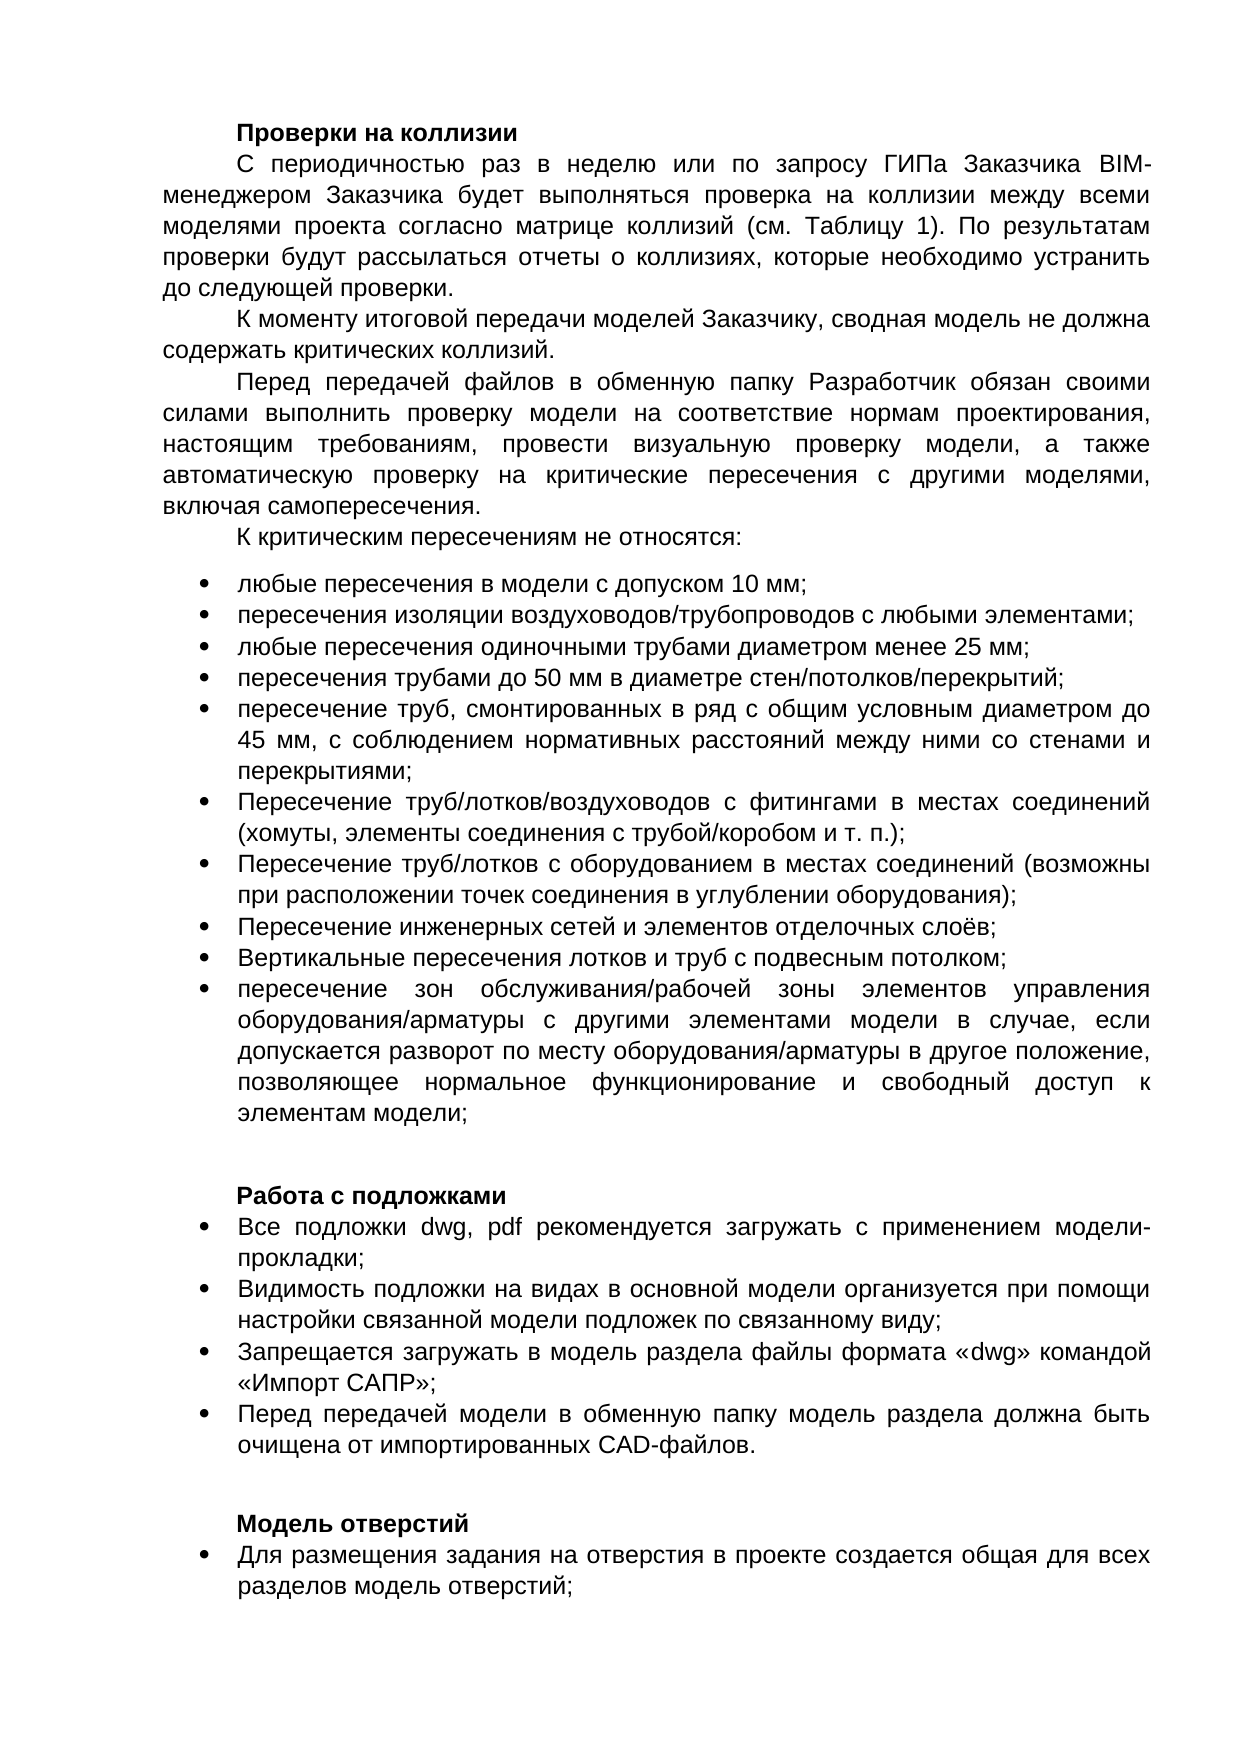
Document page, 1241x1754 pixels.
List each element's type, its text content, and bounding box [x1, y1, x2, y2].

subtitle Работа с подложками [236, 1181, 1152, 1210]
list пересечения трубами до 50 мм в диаметре стен/потолков/перекрытий; [200, 663, 1152, 692]
list пересечения изоляции воздуховодов/трубопроводов с любыми элементами; [200, 601, 1152, 629]
list пересечение труб, смонтированных в ряд с общим условным диаметром до 45 мм, с соблюдением нормативных расстояний между ними со стенами и перекрытиями; [200, 694, 1152, 785]
list Видимость подложки на видах в основной модели организуется при помощи настройки связанной модели подложек по связанному виду; [200, 1274, 1152, 1334]
list Вертикальные пересечения лотков и труб с подвесным потолком; [200, 943, 1152, 972]
list любые пересечения одиночными трубами диаметром менее 25 мм; [200, 632, 1152, 661]
text К моменту итоговой передачи моделей Заказчику, сводная модель не должна содержать критических коллизий. [162, 304, 1152, 364]
list Перед передачей модели в обменную папку модель раздела должна быть очищена от импортированных CAD-файлов. [200, 1399, 1152, 1458]
list пересечение зон обслуживания/рабочей зоны элементов управления оборудования/арматуры с другими элементами модели в случае, если допускается разворот по месту оборудования/арматуры в другое положение, позволяющее нормальное функционирование и свободный доступ к элементам модели; [200, 974, 1152, 1127]
subtitle Модель отверстий [236, 1508, 1152, 1537]
text К критическим пересечениям не относятся: [162, 522, 1152, 550]
list Запрещается загружать в модель раздела файлы формата «dwg» командой «Импорт САПР»; [200, 1336, 1152, 1396]
list любые пересечения в модели с допуском 10 мм; [200, 569, 1152, 598]
list Пересечение инженерных сетей и элементов отделочных слоёв; [200, 912, 1152, 940]
list Пересечение труб/лотков/воздуховодов с фитингами в местах соединений (хомуты, элементы соединения с трубой/коробом и т. п.); [200, 787, 1152, 847]
text С периодичностью раз в неделю или по запросу ГИПа Заказчика BIM-менеджером Заказчика будет выполняться проверка на коллизии между всеми моделями проекта согласно матрице коллизий (см. Таблицу 1). По результатам проверки будут рассылаться отчеты о коллизиях, которые необходимо устранить до следующей проверки. [162, 149, 1152, 302]
text Перед передачей файлов в обменную папку Разработчик обязан своими силами выполнить проверку модели на соответствие нормам проектирования, настоящим требованиям, провести визуальную проверку модели, а также автоматическую проверку на критические пересечения с другими моделями, включая самопересечения. [162, 366, 1152, 519]
list Все подложки dwg, pdf рекомендуется загружать с применением модели-прокладки; [200, 1212, 1152, 1272]
list Пересечение труб/лотков с оборудованием в местах соединений (возможны при расположении точек соединения в углублении оборудования); [200, 849, 1152, 909]
list Для размещения задания на отверстия в проекте создается общая для всех разделов модель отверстий; [200, 1539, 1152, 1599]
subtitle Проверки на коллизии [236, 118, 1152, 147]
